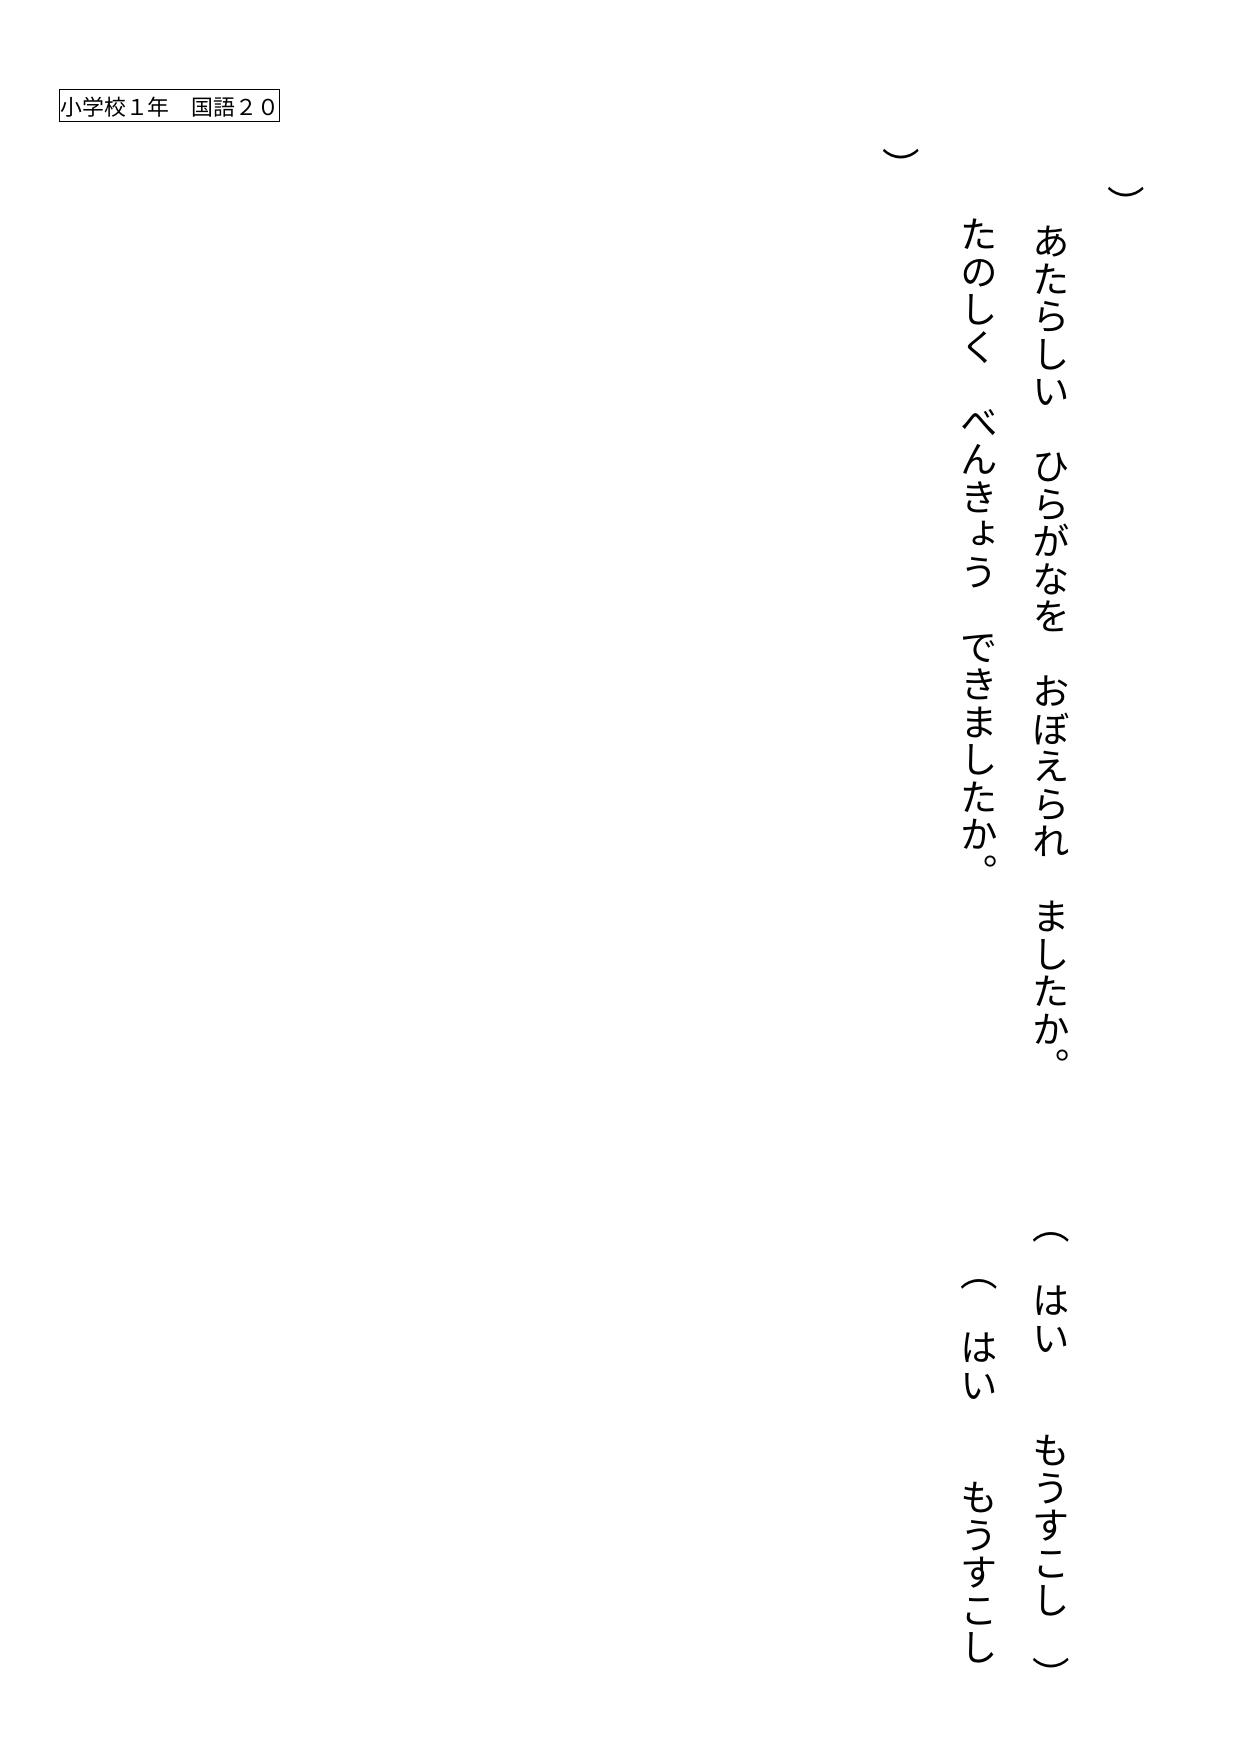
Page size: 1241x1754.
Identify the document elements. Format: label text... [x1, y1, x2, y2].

text たのしく べんきょう できましたか。 （ はい もうすこし ） [864, 148, 1014, 1695]
text あたらしい ひらがなを おぼえられ ましたか。 （ はい もうすこし ） [1014, 148, 1089, 1695]
text ひらがなを ていねいに かくことが できましたか。 （ はい もうすこし ） [1089, 148, 1164, 1695]
